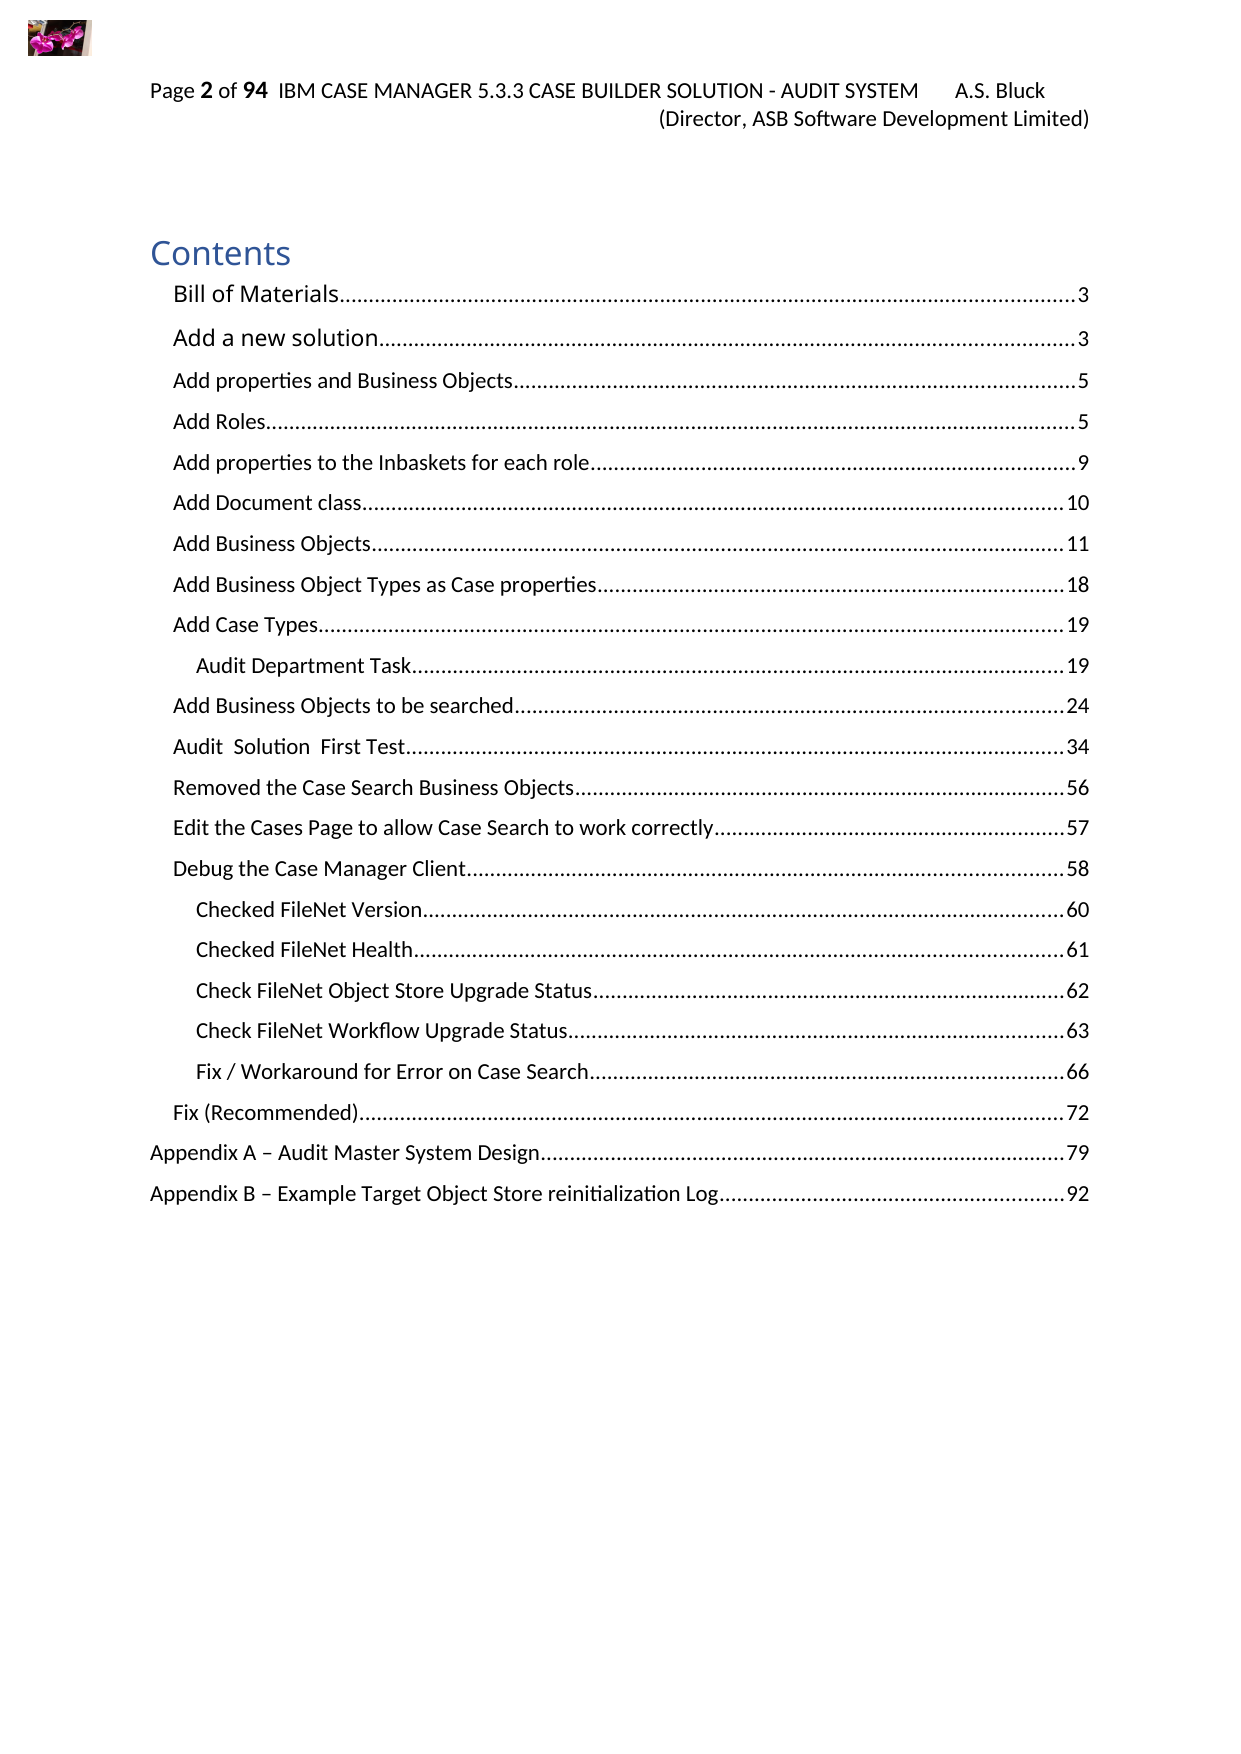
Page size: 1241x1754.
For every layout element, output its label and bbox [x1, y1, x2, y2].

picture [28, 20, 92, 56]
